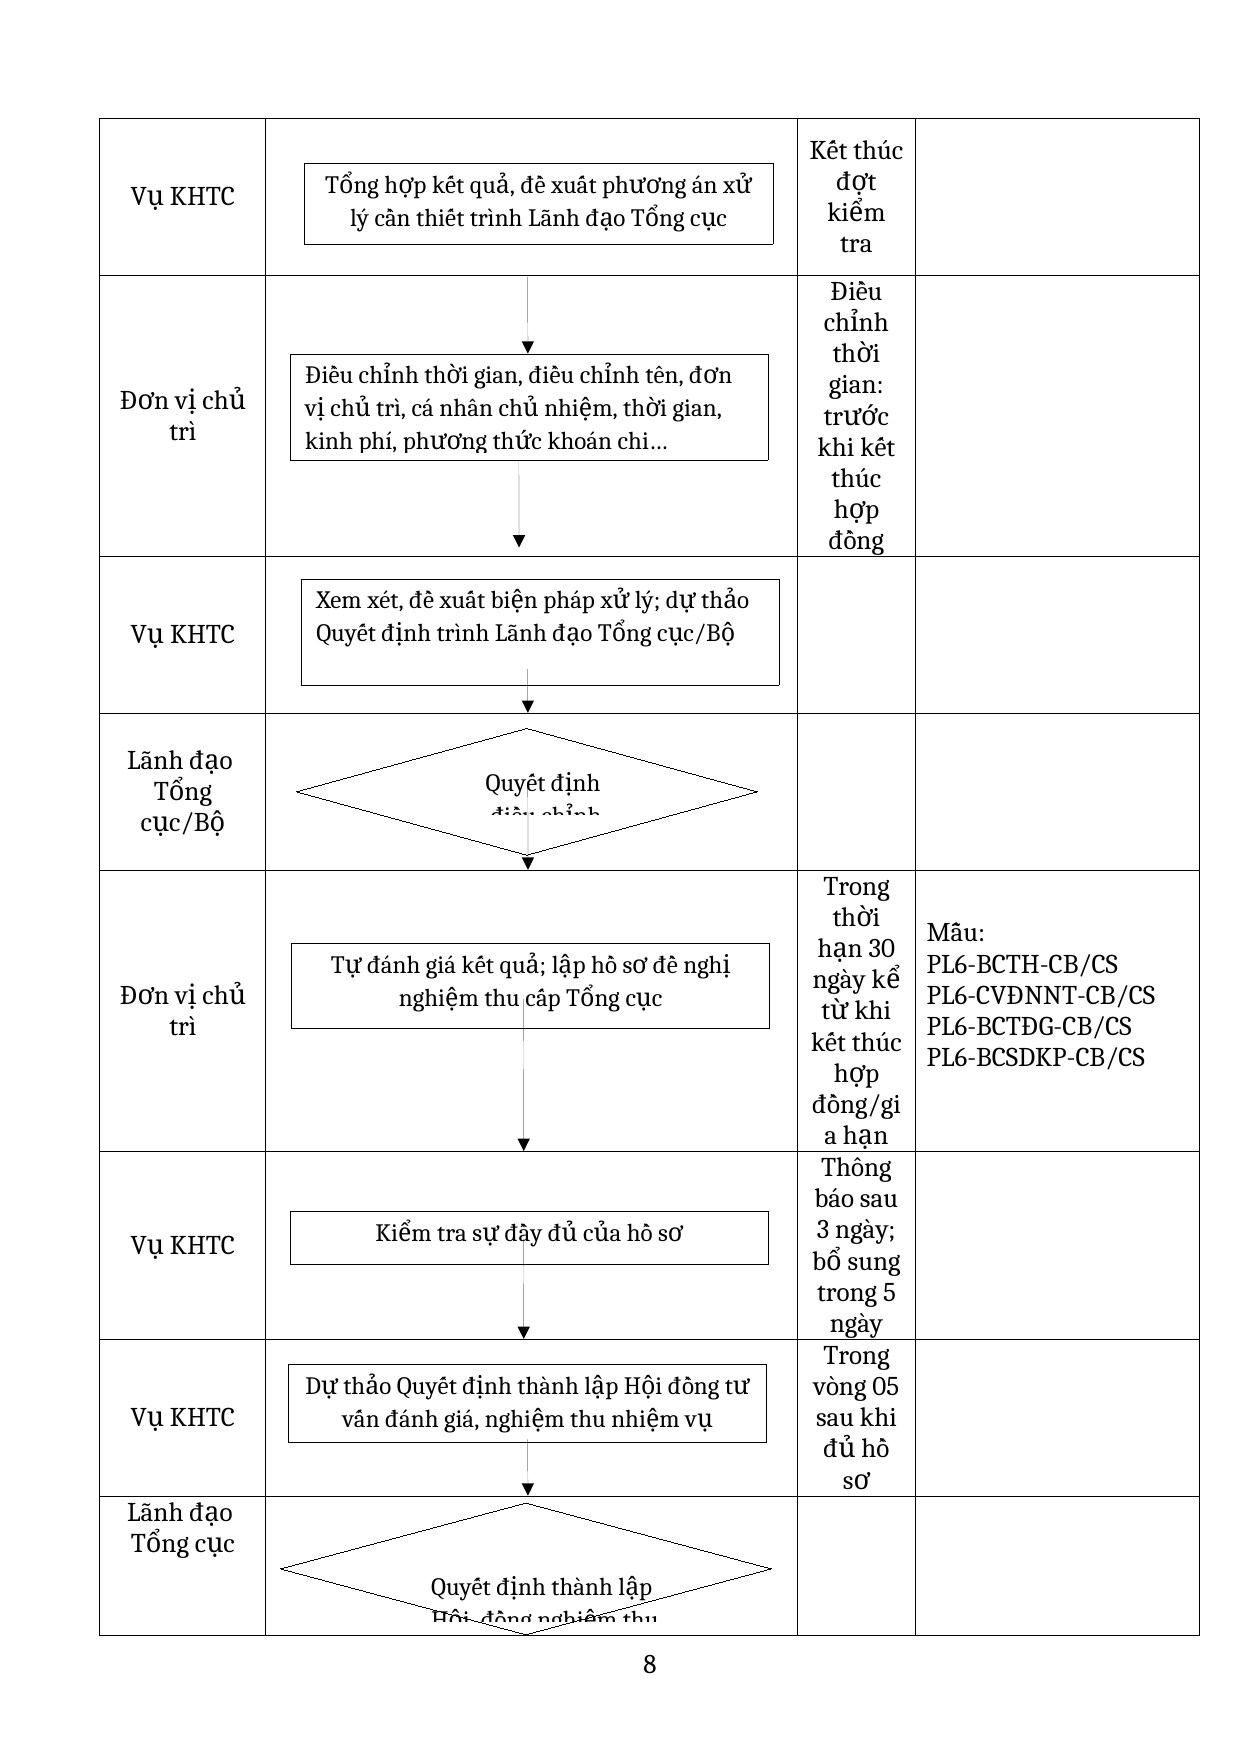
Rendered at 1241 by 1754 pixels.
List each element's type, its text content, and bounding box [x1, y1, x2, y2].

table_cell [266, 557, 797, 713]
table_cell [798, 1497, 915, 1635]
table_cell [266, 1340, 797, 1496]
table_cell Vụ KHTC [100, 1152, 265, 1339]
table_cell [916, 276, 1199, 556]
table_cell Đơn vị chủ trì [100, 276, 265, 556]
table_cell [916, 714, 1199, 870]
table_cell Lãnh đạo Tổng cục/Bộ [100, 714, 265, 870]
table_cell Trong vòng 05 sau khi đủ hồ sơ [798, 1340, 915, 1496]
table_cell [798, 714, 915, 870]
table_cell Điều chỉnh thời gian: trước khi kết thúc hợp đồng [798, 276, 915, 556]
table_cell [916, 557, 1199, 713]
table_cell [266, 119, 797, 275]
table_cell Vụ KHTC [100, 119, 265, 275]
table_cell [916, 1152, 1199, 1339]
table_cell Mẫu: PL6-BCTH-CB/CS PL6-CVĐNNT-CB/CS PL6-BCTĐG-CB/CS PL6-BCSDKP-CB/CS [916, 871, 1199, 1151]
table_cell Vụ KHTC [100, 1340, 265, 1496]
table_cell [266, 1497, 797, 1635]
table_cell Vụ KHTC [100, 557, 265, 713]
table_cell Trong thời hạn 30 ngày kể từ khi kết thúc hợp đồng/gia hạn [798, 871, 915, 1151]
table_cell [266, 276, 797, 556]
table_cell [798, 557, 915, 713]
table_cell [266, 1152, 797, 1339]
table_cell [266, 714, 797, 870]
table_cell [916, 1497, 1199, 1635]
table_cell Thông báo sau 3 ngày; bổ sung trong 5 ngày [798, 1152, 915, 1339]
table_cell [916, 1340, 1199, 1496]
table_cell [266, 871, 797, 1151]
table_cell Lãnh đạo Tổng cục [100, 1497, 265, 1635]
table_cell Đơn vị chủ trì [100, 871, 265, 1151]
table_cell [916, 119, 1199, 275]
table_cell Kết thúc đợt kiểm tra [798, 119, 915, 275]
